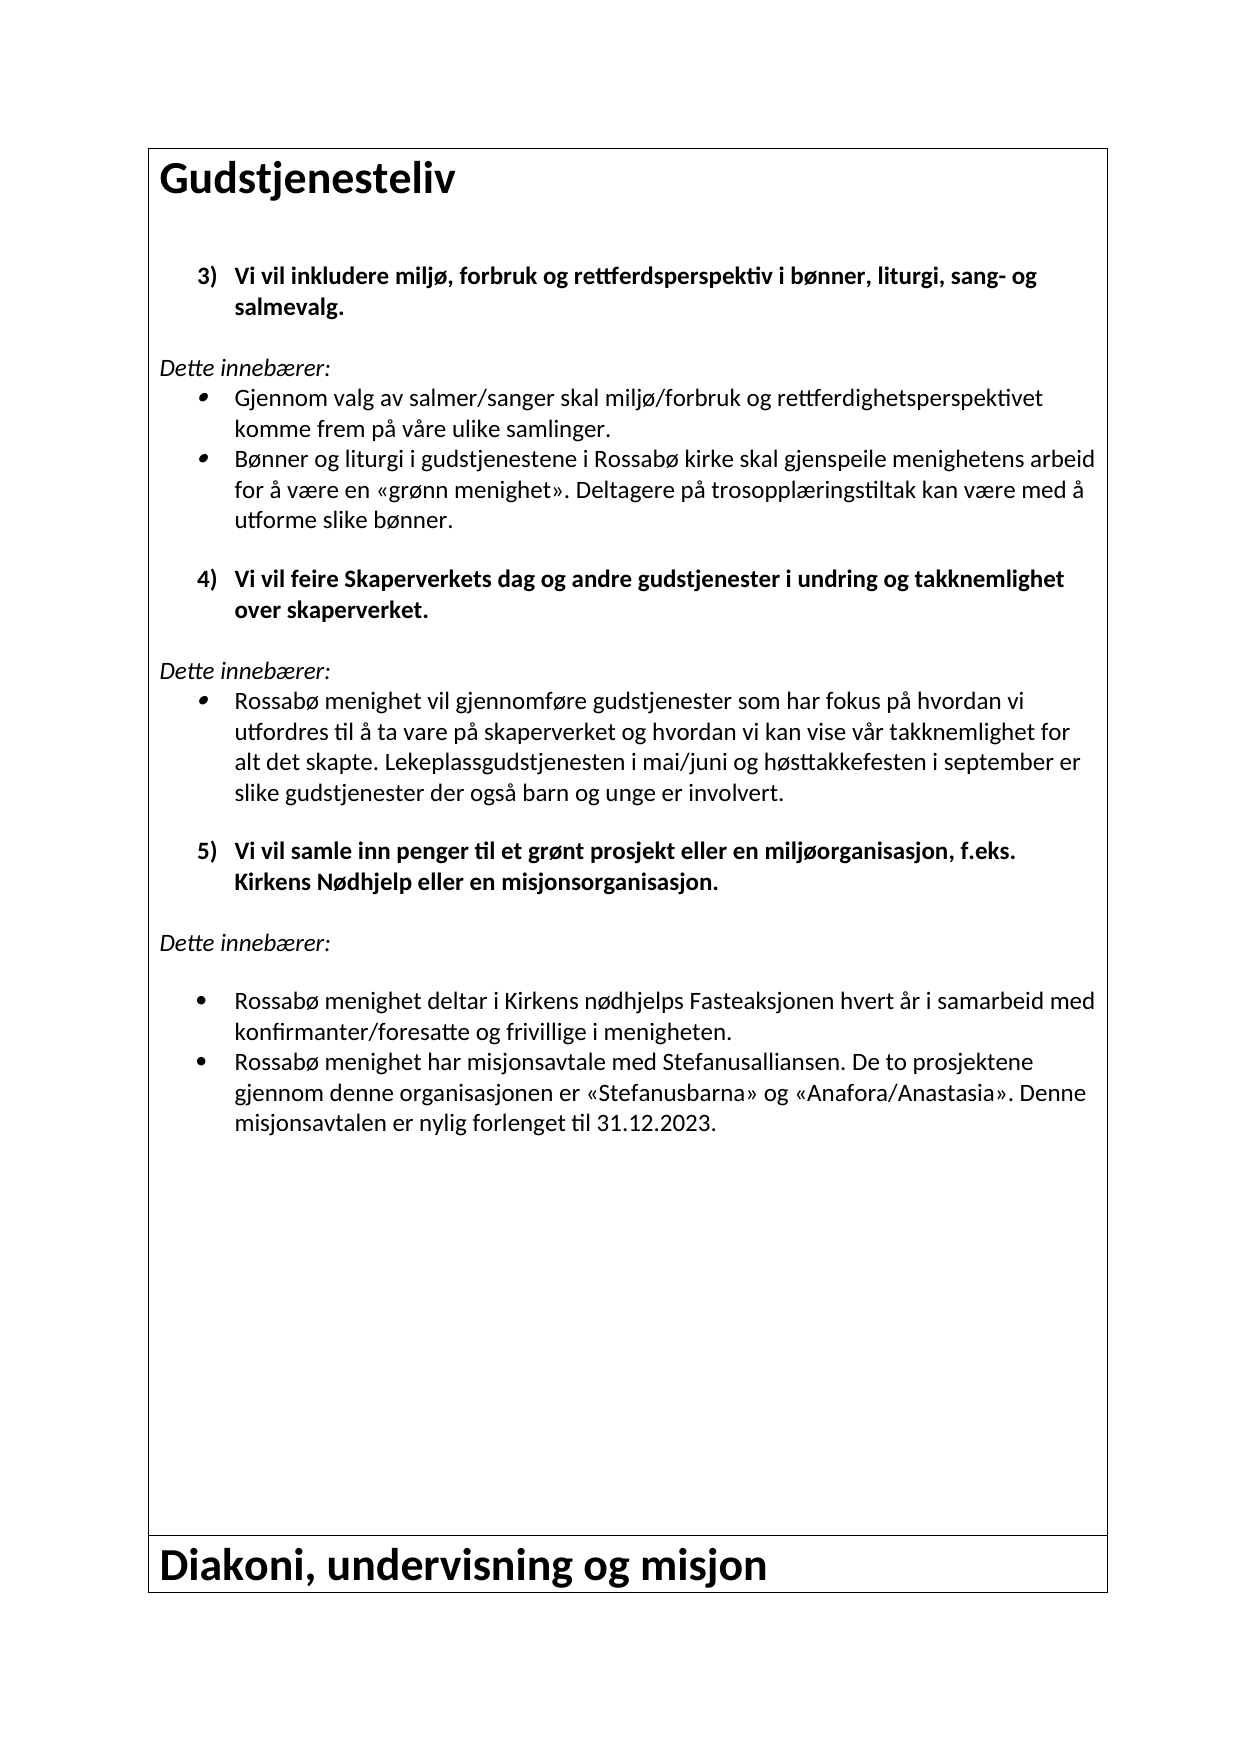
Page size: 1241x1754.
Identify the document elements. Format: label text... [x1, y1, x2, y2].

table_cell Gudstjenesteliv Vi vil inkludere miljø, forbruk og rettferdsperspektiv i bønner, liturgi, sang- og salmevalg. Dette innebærer: Gjennom valg av salmer/sanger skal miljø/forbruk og rettferdighetsperspektivet komme frem på våre ulike samlinger. Bønner og liturgi i gudstjenestene i Rossabø kirke skal gjenspeile menighetens arbeid for å være en «grønn menighet». Deltagere på trosopplæringstiltak kan være med å utforme slike bønner. Vi vil feire Skaperverkets dag og andre gudstjenester i undring og takknemlighet over skaperverket. Dette innebærer: Rossabø menighet vil gjennomføre gudstjenester som har fokus på hvordan vi utfordres til å ta vare på skaperverket og hvordan vi kan vise vår takknemlighet for alt det skapte. Lekeplassgudstjenesten i mai/juni og høsttakkefesten i september er slike gudstjenester der også barn og unge er involvert. Vi vil samle inn penger til et grønt prosjekt eller en miljøorganisasjon, f.eks. Kirkens Nødhjelp eller en misjonsorganisasjon. Dette innebærer: Rossabø menighet deltar i Kirkens nødhjelps Fasteaksjonen hvert år i samarbeid med konfirmanter/foresatte og frivillige i menigheten. Rossabø menighet har misjonsavtale med Stefanusalliansen. De to prosjektene gjennom denne organisasjonen er «Stefanusbarna» og «Anafora/Anastasia». Denne misjonsavtalen er nylig forlenget til 31.12.2023. [149, 149, 1107, 1535]
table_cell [149, 1536, 1107, 1592]
